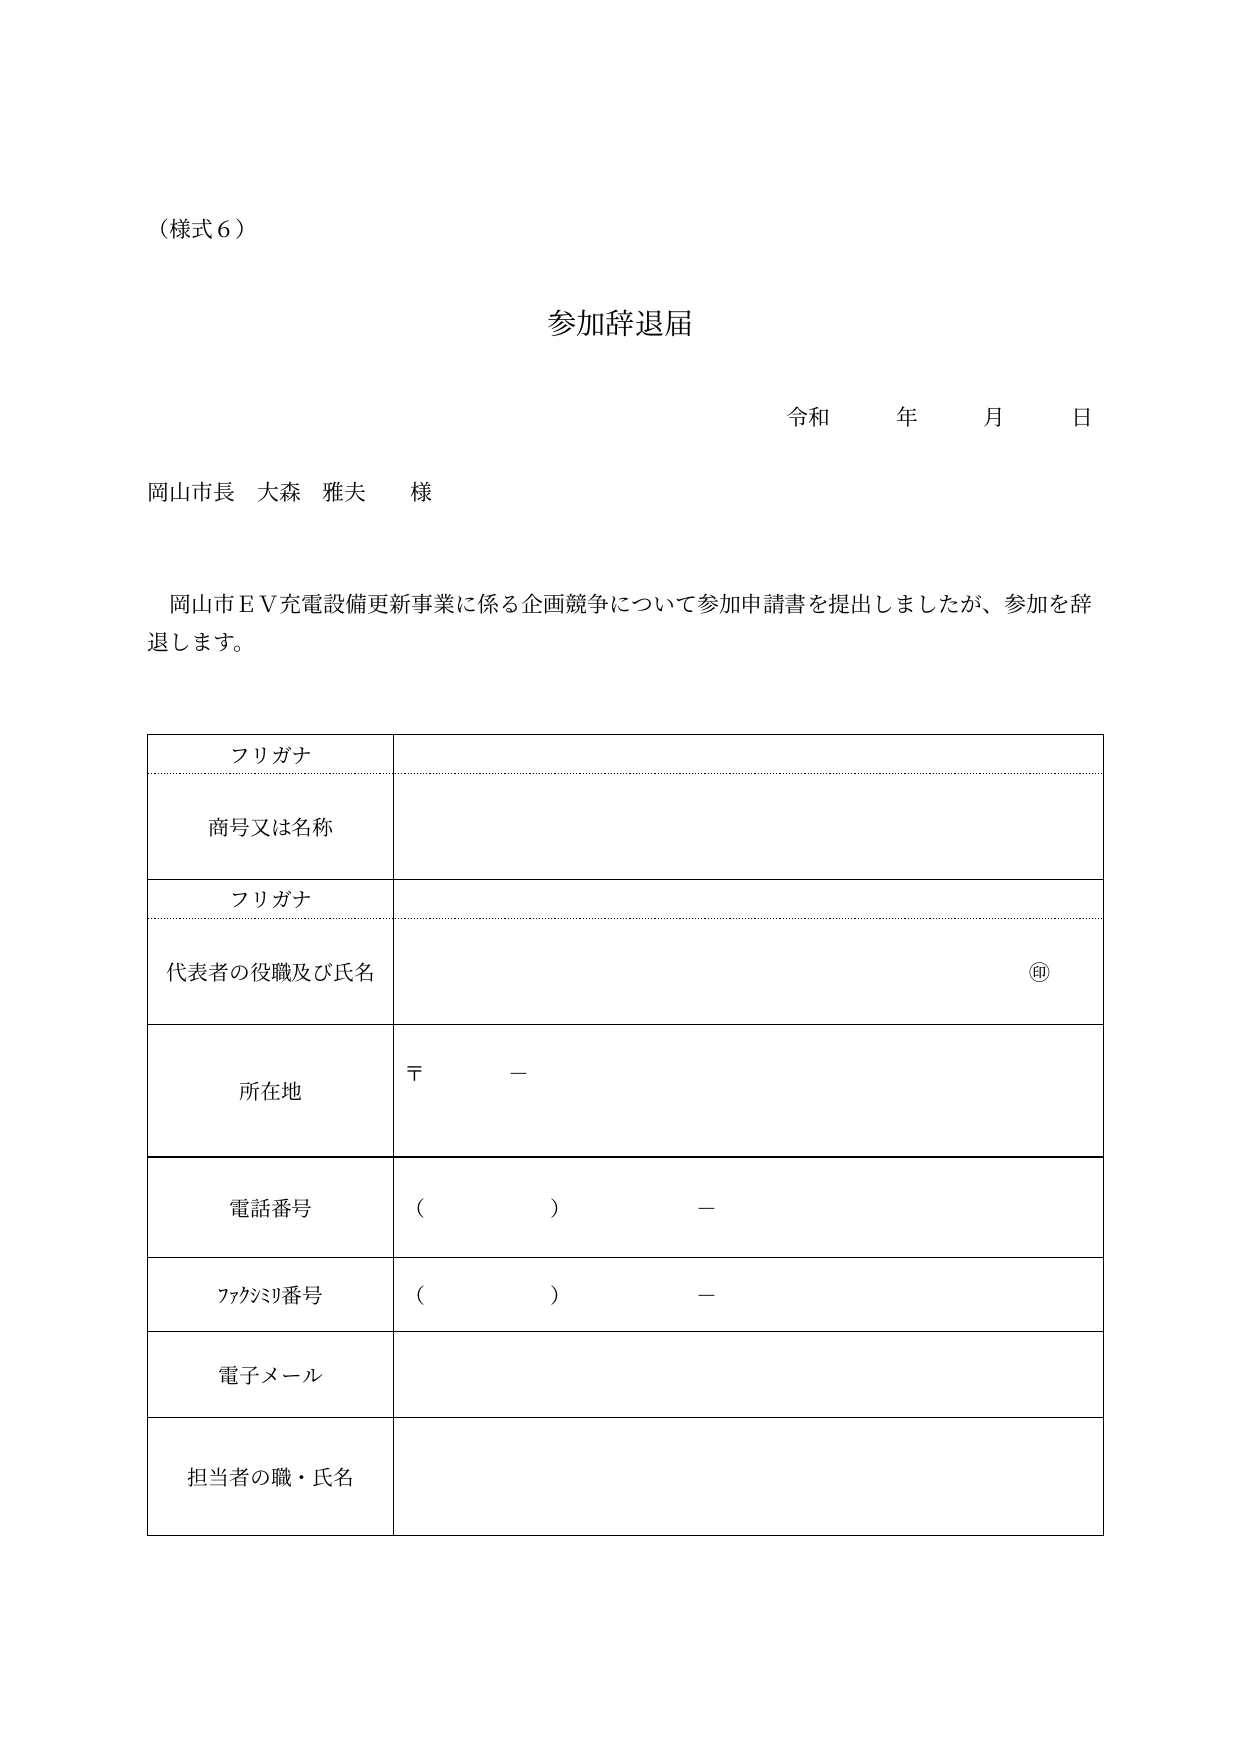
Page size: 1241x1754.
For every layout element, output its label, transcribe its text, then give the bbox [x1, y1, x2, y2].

table_cell 〒 － [394, 1025, 1103, 1156]
table_cell [394, 773, 1103, 879]
table_cell 電話番号 [148, 1158, 393, 1257]
table_header [394, 735, 1103, 773]
text （様式６） [148, 209, 1093, 247]
table_cell （ ） － [394, 1258, 1103, 1331]
table_cell 所在地 [148, 1025, 393, 1156]
table_cell ㊞ [394, 918, 1103, 1024]
table_cell 担当者の職・氏名 [148, 1418, 393, 1535]
table_cell フリガナ [148, 880, 393, 917]
text 岡山市ＥＶ充電設備更新事業に係る企画競争について参加申請書を提出しましたが、参加を辞退します。 [148, 584, 1093, 659]
table_cell 代表者の役職及び氏名 [148, 918, 393, 1024]
table_cell 電子メール [148, 1332, 393, 1417]
table_cell [394, 1418, 1103, 1535]
table_cell ﾌｧｸｼﾐﾘ番号 [148, 1258, 393, 1331]
table_cell （ ） － [394, 1158, 1103, 1257]
text 参加辞退届 [148, 284, 1093, 359]
text 岡山市長 大森 雅夫 様 [148, 472, 1005, 509]
table_header フリガナ [148, 735, 393, 773]
table_cell [394, 1332, 1103, 1417]
table_cell [394, 880, 1103, 917]
table_cell 商号又は名称 [148, 773, 393, 879]
text 令和 年 月 日 [148, 397, 1093, 434]
